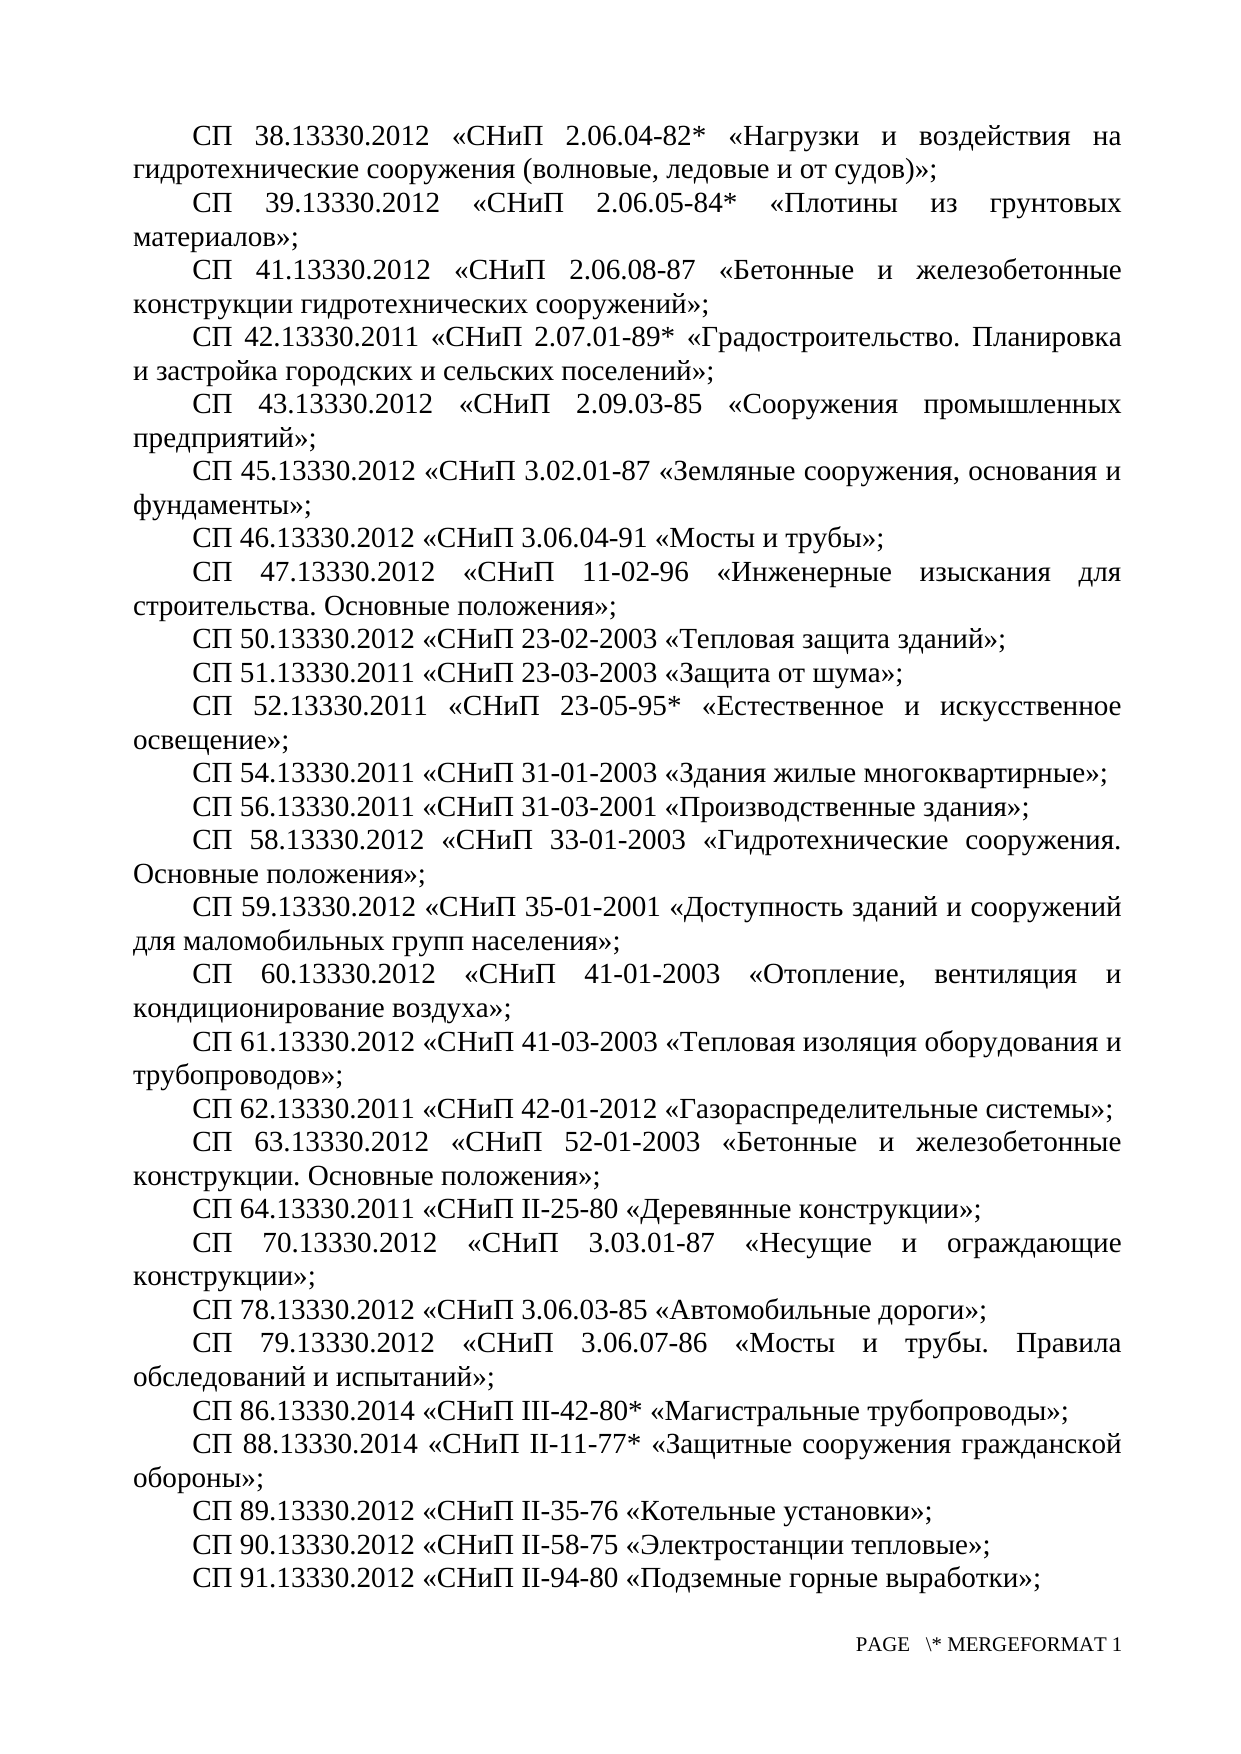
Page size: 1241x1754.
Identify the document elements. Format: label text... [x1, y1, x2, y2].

text СП 86.13330.2014 «СНиП III-42-80* «Магистральные трубопроводы»; [133, 1393, 1122, 1426]
text СП 54.13330.2011 «СНиП 31-01-2003 «Здания жилые многоквартирные»; [133, 755, 1122, 789]
text СП 64.13330.2011 «СНиП II-25-80 «Деревянные конструкции»; [133, 1191, 1122, 1225]
text СП 41.13330.2012 «СНиП 2.06.08-87 «Бетонные и железобетонные конструкции гидротехнических сооружений»; [133, 252, 1122, 319]
text СП 78.13330.2012 «СНиП 3.06.03-85 «Автомобильные дороги»; [133, 1292, 1122, 1326]
text СП 52.13330.2011 «СНиП 23-05-95* «Естественное и искусственное освещение»; [133, 688, 1122, 755]
text СП 50.13330.2012 «СНиП 23-02-2003 «Тепловая защита зданий»; [133, 621, 1122, 655]
text СП 38.13330.2012 «СНиП 2.06.04-82* «Нагрузки и воздействия на гидротехнические сооружения (волновые, ледовые и от судов)»; [133, 118, 1122, 185]
text СП 90.13330.2012 «СНиП II-58-75 «Электростанции тепловые»; [133, 1527, 1122, 1560]
text СП 70.13330.2012 «СНиП 3.03.01-87 «Несущие и ограждающие конструкции»; [133, 1225, 1122, 1292]
text СП 60.13330.2012 «СНиП 41-01-2003 «Отопление, вентиляция и кондиционирование воздуха»; [133, 957, 1122, 1024]
text СП 79.13330.2012 «СНиП 3.06.07-86 «Мосты и трубы. Правила обследований и испытаний»; [133, 1326, 1122, 1393]
text СП 59.13330.2012 «СНиП 35-01-2001 «Доступность зданий и сооружений для маломобильных групп населения»; [133, 889, 1122, 957]
text СП 91.13330.2012 «СНиП II-94-80 «Подземные горные выработки»; [133, 1560, 1122, 1594]
text СП 58.13330.2012 «СНиП 33-01-2003 «Гидротехнические сооружения. Основные положения»; [133, 822, 1122, 889]
text СП 62.13330.2011 «СНиП 42-01-2012 «Газораспределительные системы»; [133, 1091, 1122, 1124]
text СП 39.13330.2012 «СНиП 2.06.05-84* «Плотины из грунтовых материалов»; [133, 185, 1122, 252]
text СП 61.13330.2012 «СНиП 41-03-2003 «Тепловая изоляция оборудования и трубопроводов»; [133, 1024, 1122, 1091]
text СП 88.13330.2014 «СНиП II-11-77* «Защитные сооружения гражданской обороны»; [133, 1426, 1122, 1493]
text СП 51.13330.2011 «СНиП 23-03-2003 «Защита от шума»; [133, 655, 1122, 688]
text СП 47.13330.2012 «СНиП 11-02-96 «Инженерные изыскания для строительства. Основные положения»; [133, 554, 1122, 621]
text СП 63.13330.2012 «СНиП 52-01-2003 «Бетонные и железобетонные конструкции. Основные положения»; [133, 1124, 1122, 1191]
text СП 46.13330.2012 «СНиП 3.06.04-91 «Мосты и трубы»; [133, 521, 1122, 554]
text СП 43.13330.2012 «СНиП 2.09.03-85 «Сооружения промышленных предприятий»; [133, 386, 1122, 453]
text СП 89.13330.2012 «СНиП II-35-76 «Котельные установки»; [133, 1493, 1122, 1527]
text СП 45.13330.2012 «СНиП 3.02.01-87 «Земляные сооружения, основания и фундаменты»; [133, 453, 1122, 521]
text СП 42.13330.2011 «СНиП 2.07.01-89* «Градостроительство. Планировка и застройка городских и сельских поселений»; [133, 319, 1122, 386]
text СП 56.13330.2011 «СНиП 31-03-2001 «Производственные здания»; [133, 789, 1122, 822]
